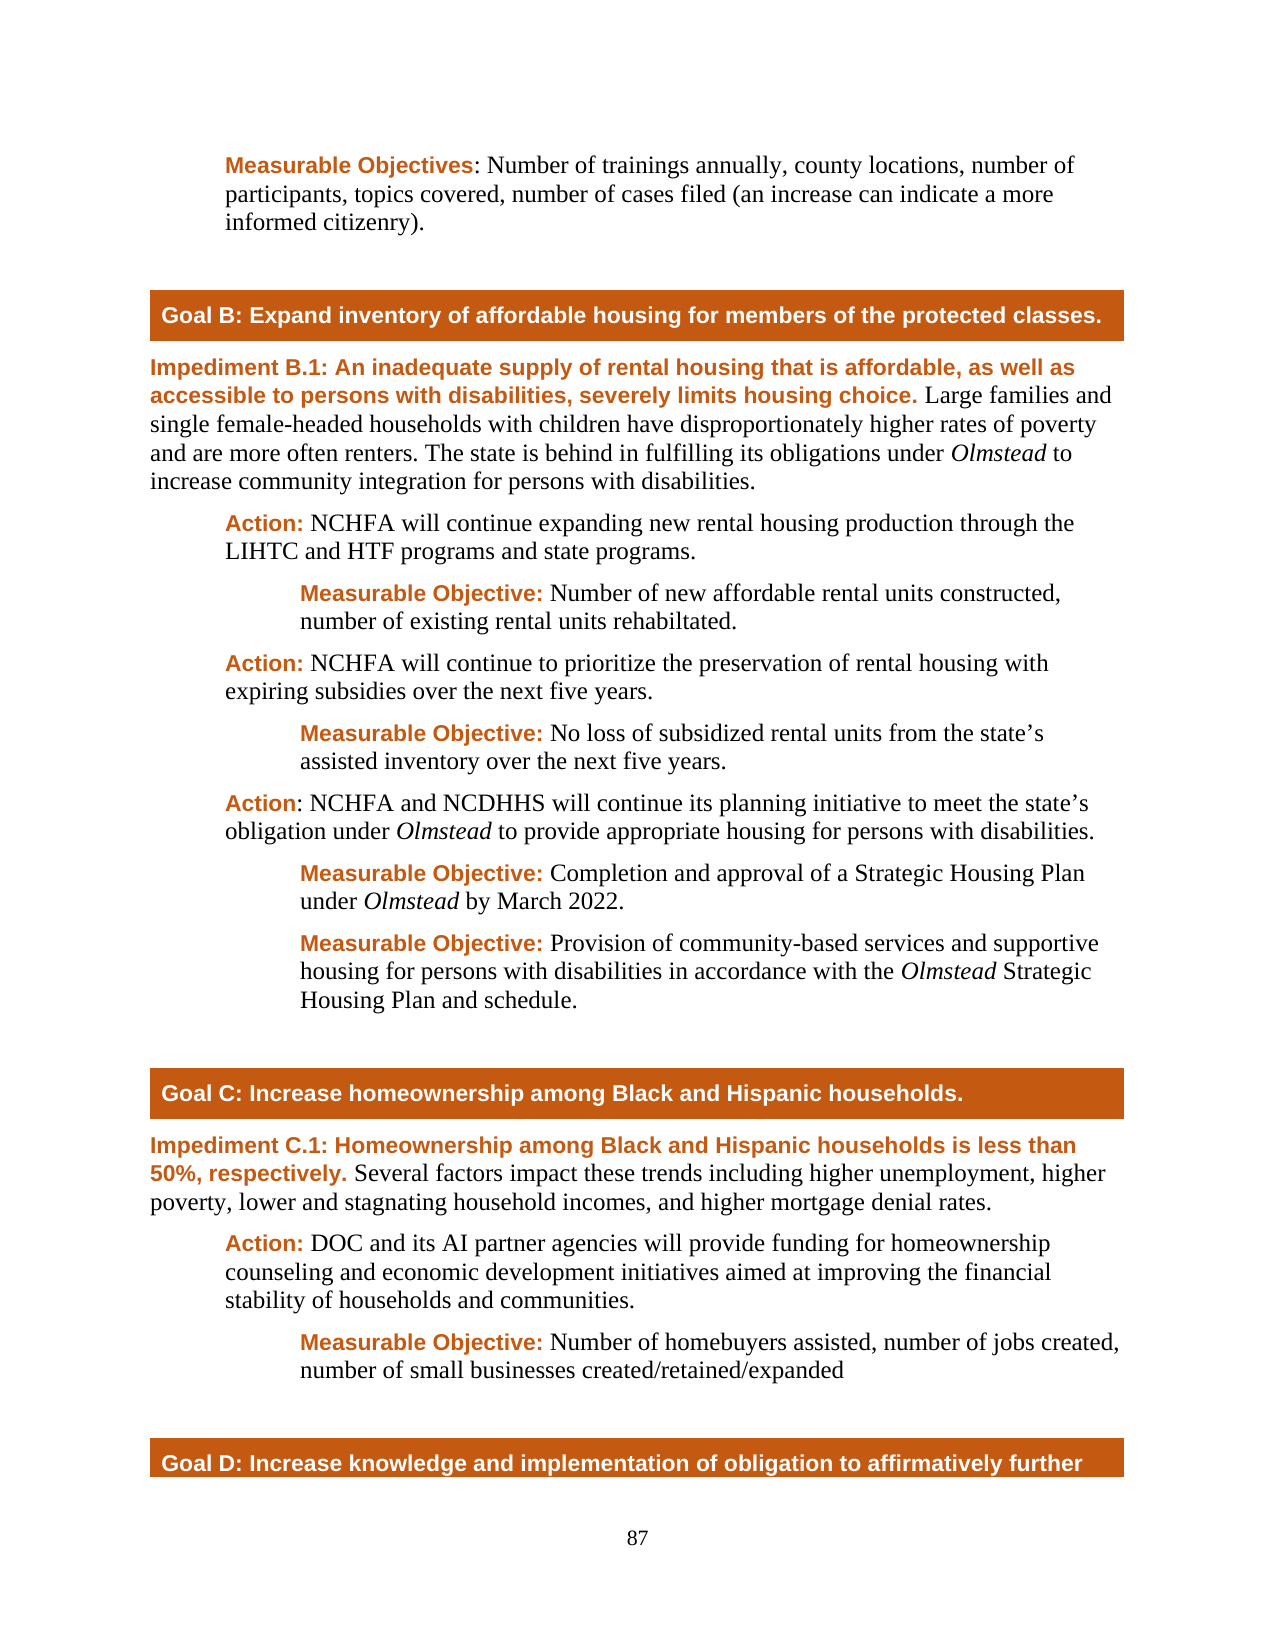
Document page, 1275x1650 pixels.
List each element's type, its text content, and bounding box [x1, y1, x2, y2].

text Action: NCHFA and NCDHHS will continue its planning initiative to meet the state’s obligation under Olmstead to provide appropriate housing for persons with disabilities. [225, 788, 1125, 845]
text Measurable Objective: Completion and approval of a Strategic Housing Plan under Olmstead by March 2022. [300, 858, 1125, 915]
text Measurable Objectives: Number of trainings annually, county locations, number of participants, topics covered, number of cases filed (an increase can indicate a more informed citizenry). [225, 150, 1125, 236]
text Action: DOC and its AI partner agencies will provide funding for homeownership counseling and economic development initiatives aimed at improving the financial stability of households and communities. [225, 1228, 1125, 1314]
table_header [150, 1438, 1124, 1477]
text Action: NCHFA will continue to prioritize the preservation of rental housing with expiring subsidies over the next five years. [225, 648, 1125, 705]
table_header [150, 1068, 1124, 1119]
text Impediment C.1: Homeownership among Black and Hispanic households is less than 50%, respectively. Several factors impact these trends including higher unemployment, higher poverty, lower and stagnating household incomes, and higher mortgage denial rates. [150, 1132, 1125, 1215]
text Measurable Objective: Number of new affordable rental units constructed, number of existing rental units rehabiltated. [300, 578, 1125, 635]
text Measurable Objective: Number of homebuyers assisted, number of jobs created, number of small businesses created/retained/expanded [300, 1327, 1125, 1384]
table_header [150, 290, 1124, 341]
text Measurable Objective: No loss of subsidized rental units from the state’s assisted inventory over the next five years. [300, 718, 1125, 775]
text Impediment B.1: An inadequate supply of rental housing that is affordable, as well as accessible to persons with disabilities, severely limits housing choice. Large families and single female-headed households with children have disproportionately higher rates of poverty and are more often renters. The state is behind in fulfilling its obligations under Olmstead to increase community integration for persons with disabilities. [150, 354, 1125, 495]
text Measurable Objective: Provision of community-based services and supportive housing for persons with disabilities in accordance with the Olmstead Strategic Housing Plan and schedule. [300, 928, 1125, 1014]
text Action: NCHFA will continue expanding new rental housing production through the LIHTC and HTF programs and state programs. [225, 508, 1125, 565]
